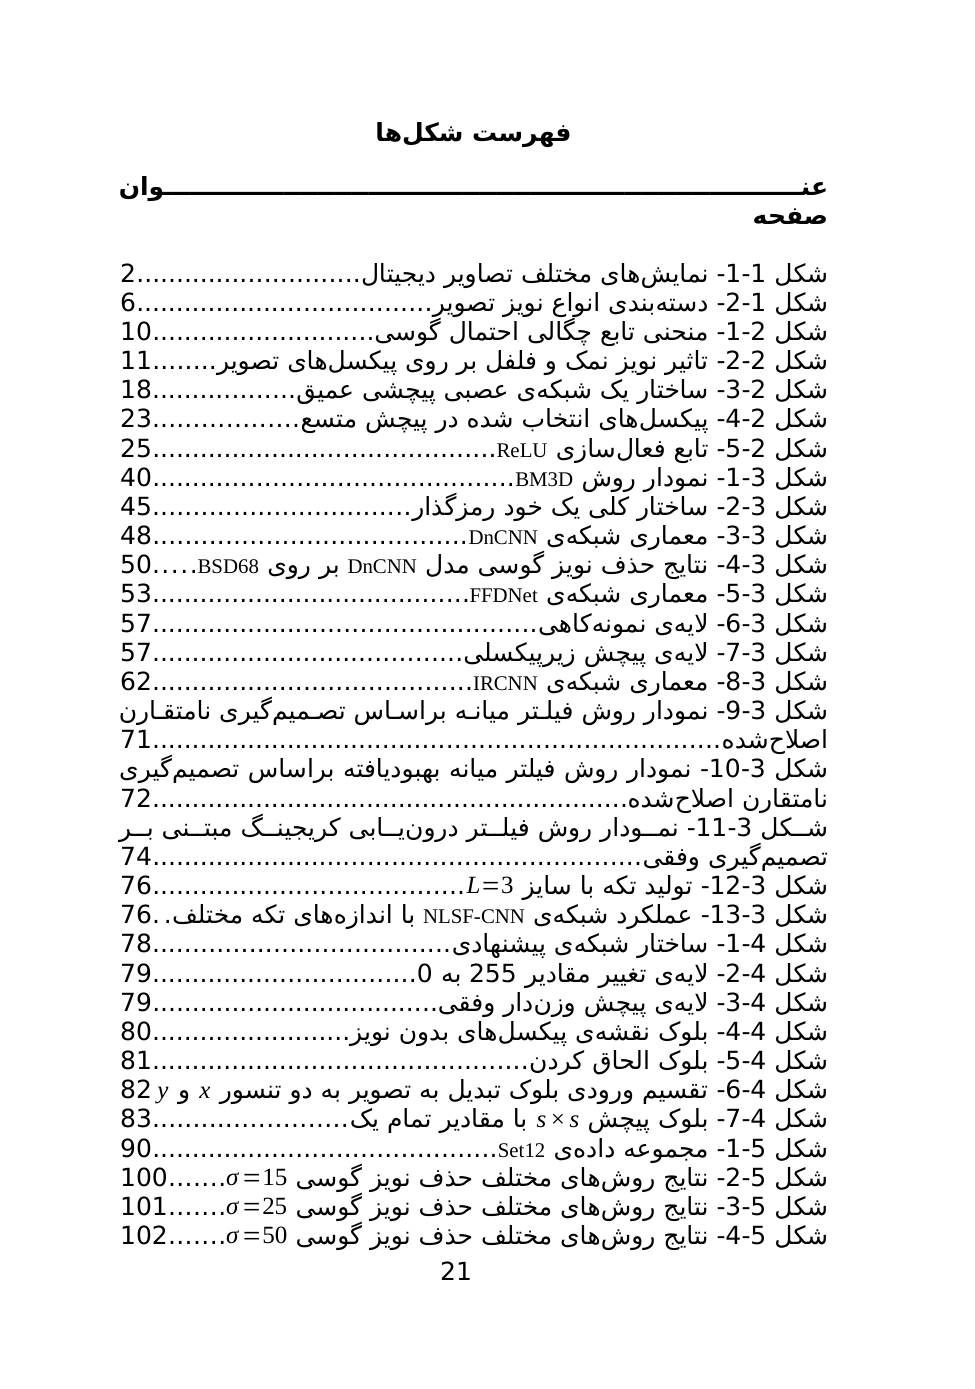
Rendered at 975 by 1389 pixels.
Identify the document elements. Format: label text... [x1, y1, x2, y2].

text شکل ‏3-13- عملکرد شبکه‌‌ی NLSF-CNN با اندازه‌‌های تکه مختلف 76 [118, 901, 828, 930]
text شکل ‏2-5- تابع فعال‌‌سازی ReLU 25 [118, 434, 828, 463]
text عنوان صفحه [118, 172, 828, 230]
text شکل ‏2-2- تاثیر نویز نمک و فلفل بر روی پیکسل‌‌های تصویر 11 [118, 346, 828, 376]
text شکل ‏3-6- لایه‌‌ی نمونه‌‌کاهی 57 [118, 609, 828, 638]
text شکل ‏2-1- منحنی تابع چگالی احتمال گوسی 10 [118, 317, 828, 346]
text شکل ‏3-5- معماری شبکه‌‌ی FFDNet 53 [118, 580, 828, 609]
text شکل ‏3-9- نمودار روش فیلتر میانه براساس تصمیم‌گیری نامتقارن اصلاح‌شده 71 [118, 696, 828, 755]
text شکل ‏5-2- نتایج روش‌‌های مختلف حذف نویز گوسی 100 [118, 1163, 828, 1192]
text شکل ‏3-4- نتایج حذف نویز گوسی مدل DnCNN بر روی BSD68‏ 50 [118, 551, 828, 580]
text شکل ‏2-4- پیکسل‌‌های انتخاب شده در پیچش متسع 23 [118, 405, 828, 434]
text شکل ‏3-12- تولید تکه با سایز 76 [118, 871, 828, 901]
text شکل ‏4-7- بلوک پیچش با مقادیر تمام یک 83 [118, 1105, 828, 1134]
text شکل ‏5-1- مجموعه داده‌‌ی Set12 90 [118, 1134, 828, 1163]
text شکل ‏4-5- بلوک الحاق کردن 81 [118, 1046, 828, 1076]
text شکل ‏3-10- نمودار روش فیلتر میانه‌ بهبودیافته براساس تصمیم‌گیری نامتقارن اصلاح‌شده 72 [118, 755, 828, 813]
text شکل ‏4-3- لایه‌‌ی پیچش وزن‌‌دار وفقی 79 [118, 988, 828, 1017]
text شکل ‏3-3- معماری شبکه‌‌ی DnCNN 48 [118, 521, 828, 551]
text شکل ‏4-2- لایه‌‌ی تغییر مقادیر 255 به 0 79 [118, 959, 828, 988]
text شکل ‏3-11- نمودار روش فیلتر درون‌‌یابی کریجینگ مبتنی بر تصمیم‌گیری وفقی 74 [118, 813, 828, 871]
text شکل ‏1-2- دسته‌‌بندی انواع نویز تصویر 6 [118, 288, 828, 317]
text شکل ‏4-1- ساختار شبکه‌‌ی پیشنهادی 78 [118, 930, 828, 959]
text شکل ‏1-1- نمایش‌های مختلف تصاویر دیجیتال 2 [118, 259, 828, 288]
text شکل ‏5-4- نتایج روش‌‌های مختلف حذف نویز گوسی 102 [118, 1221, 828, 1251]
text شکل ‏2-3- ساختار یک شبکه‌ی عصبی پیچشی عمیق 18 [118, 376, 828, 405]
text شکل ‏4-6- تقسیم ورودی بلوک تبدیل به تصویر به دو تنسور و 82 [118, 1076, 828, 1105]
text شکل ‏3-7- لایه‌‌ی پیچش زیرپیکسلی 57 [118, 638, 828, 667]
text فهرست شکل‌‌‌‌ها [118, 118, 828, 148]
text شکل ‏3-2- ساختار کلی یک خود رمزگذار 45 [118, 492, 828, 521]
text شکل ‏3-1- نمودار روش BM3D 40 [118, 463, 828, 492]
text شکل ‏4-4- بلوک نقشه‌‌ی پیکسل‌‌های بدون نویز 80 [118, 1017, 828, 1046]
text شکل ‏3-8- معماری شبکه‌‌ی IRCNN 62 [118, 667, 828, 696]
text شکل ‏5-3- نتایج روش‌‌های مختلف حذف نویز گوسی 101 [118, 1192, 828, 1221]
